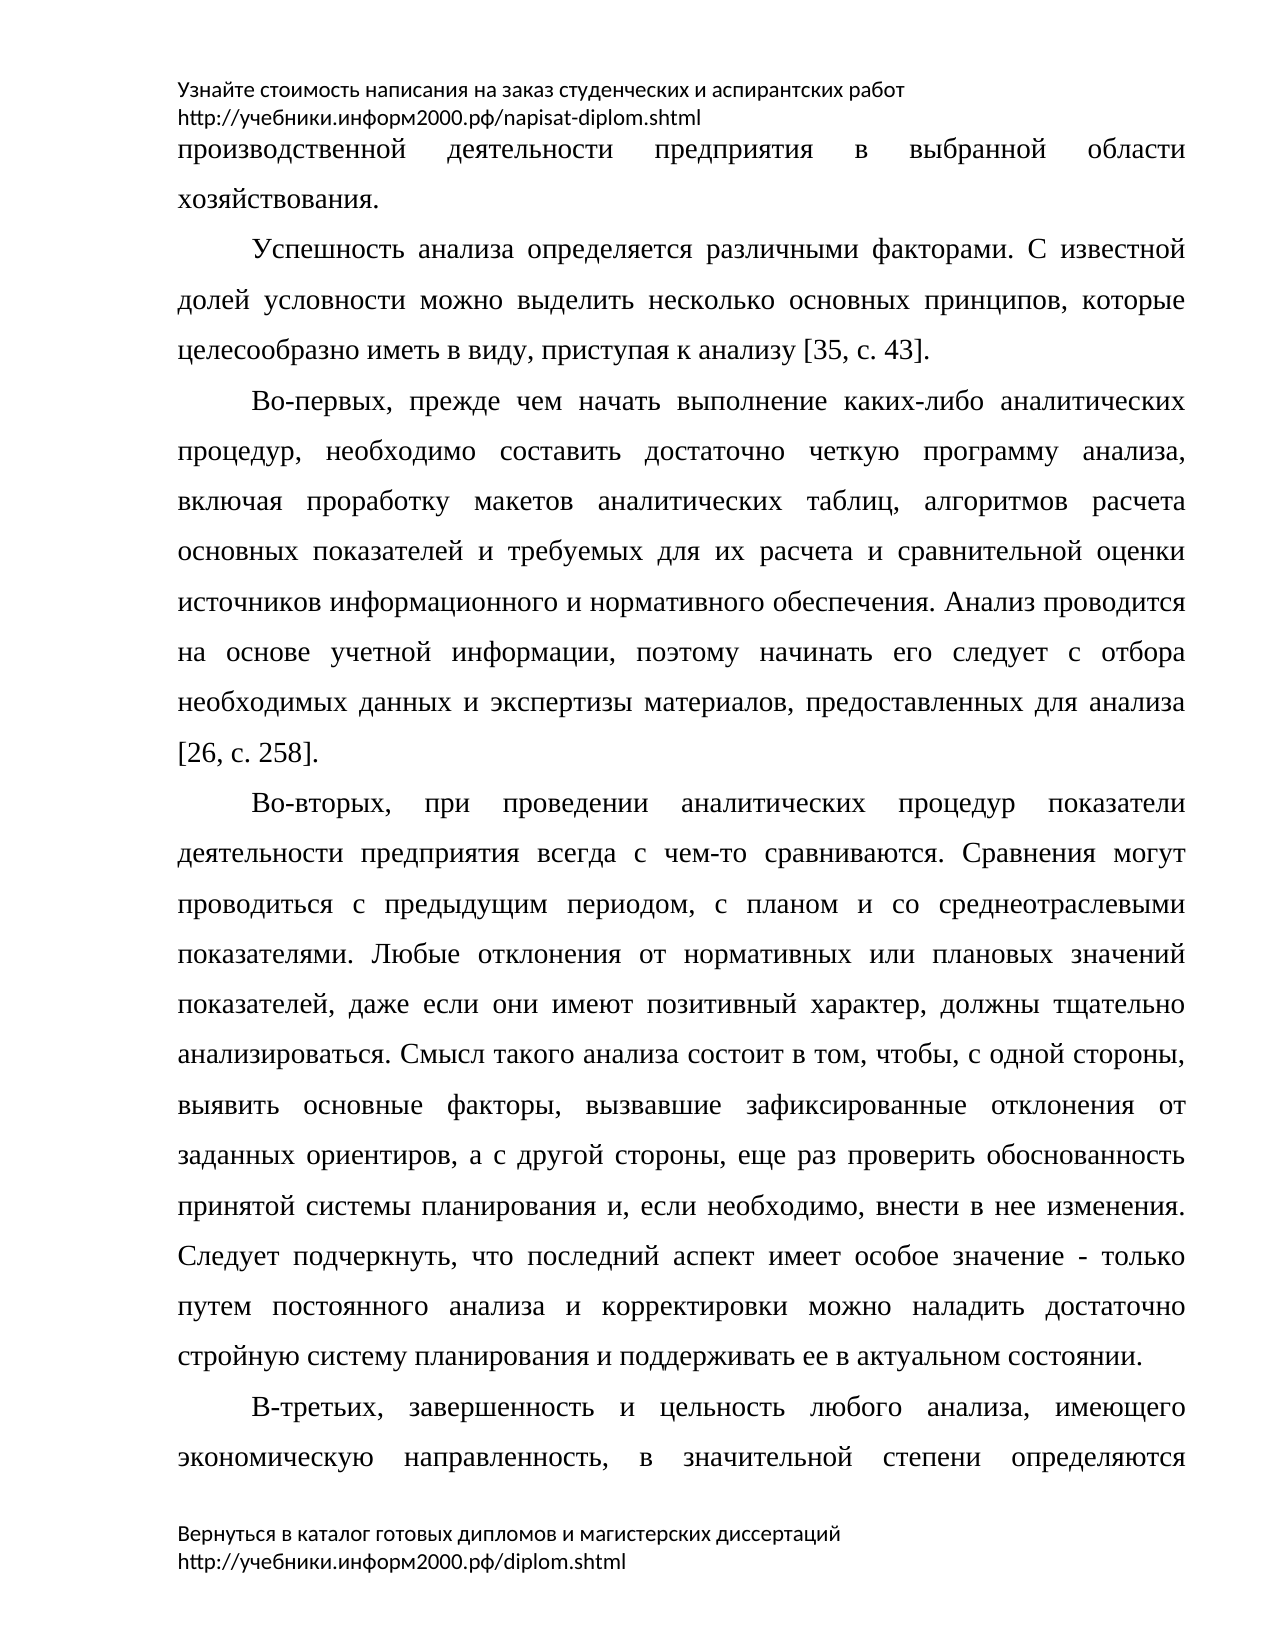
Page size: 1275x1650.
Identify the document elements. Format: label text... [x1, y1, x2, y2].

text Во-вторых, при проведении аналитических процедур показатели деятельности предприятия всегда с чем-то сравниваются. Сравнения могут проводиться с предыдущим периодом, с планом и со среднеотраслевыми показателями. Любые отклонения от нормативных или плановых значений показателей, даже если они имеют позитивный характер, должны тщательно анализироваться. Смысл такого анализа состоит в том, чтобы, с одной стороны, выявить основные факторы, вызвавшие зафиксированные отклонения от заданных ориентиров, а с другой стороны, еще раз проверить обоснованность принятой системы планирования и, если необходимо, внести в нее изменения. Следует подчеркнуть, что последний аспект имеет особое значение - только путем постоянного анализа и корректировки можно наладить достаточно стройную систему планирования и поддерживать ее в актуальном состоянии. [177, 785, 1186, 1372]
text Успешность анализа определяется различными факторами. С известной долей условности можно выделить несколько основных принципов, которые целесообразно иметь в виду, приступая к анализу [35, с. 43]. [177, 232, 1186, 366]
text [177, 1389, 1186, 1473]
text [177, 131, 1186, 215]
text Во-первых, прежде чем начать выполнение каких-либо аналитических процедур, необходимо составить достаточно четкую программу анализа, включая проработку макетов аналитических таблиц, алгоритмов расчета основных показателей и требуемых для их расчета и сравнительной оценки источников информационного и нормативного обеспечения. Анализ проводится на основе учетной информации, поэтому начинать его следует с отбора необходимых данных и экспертизы материалов, предоставленных для анализа [26, с. 258]. [177, 383, 1186, 768]
